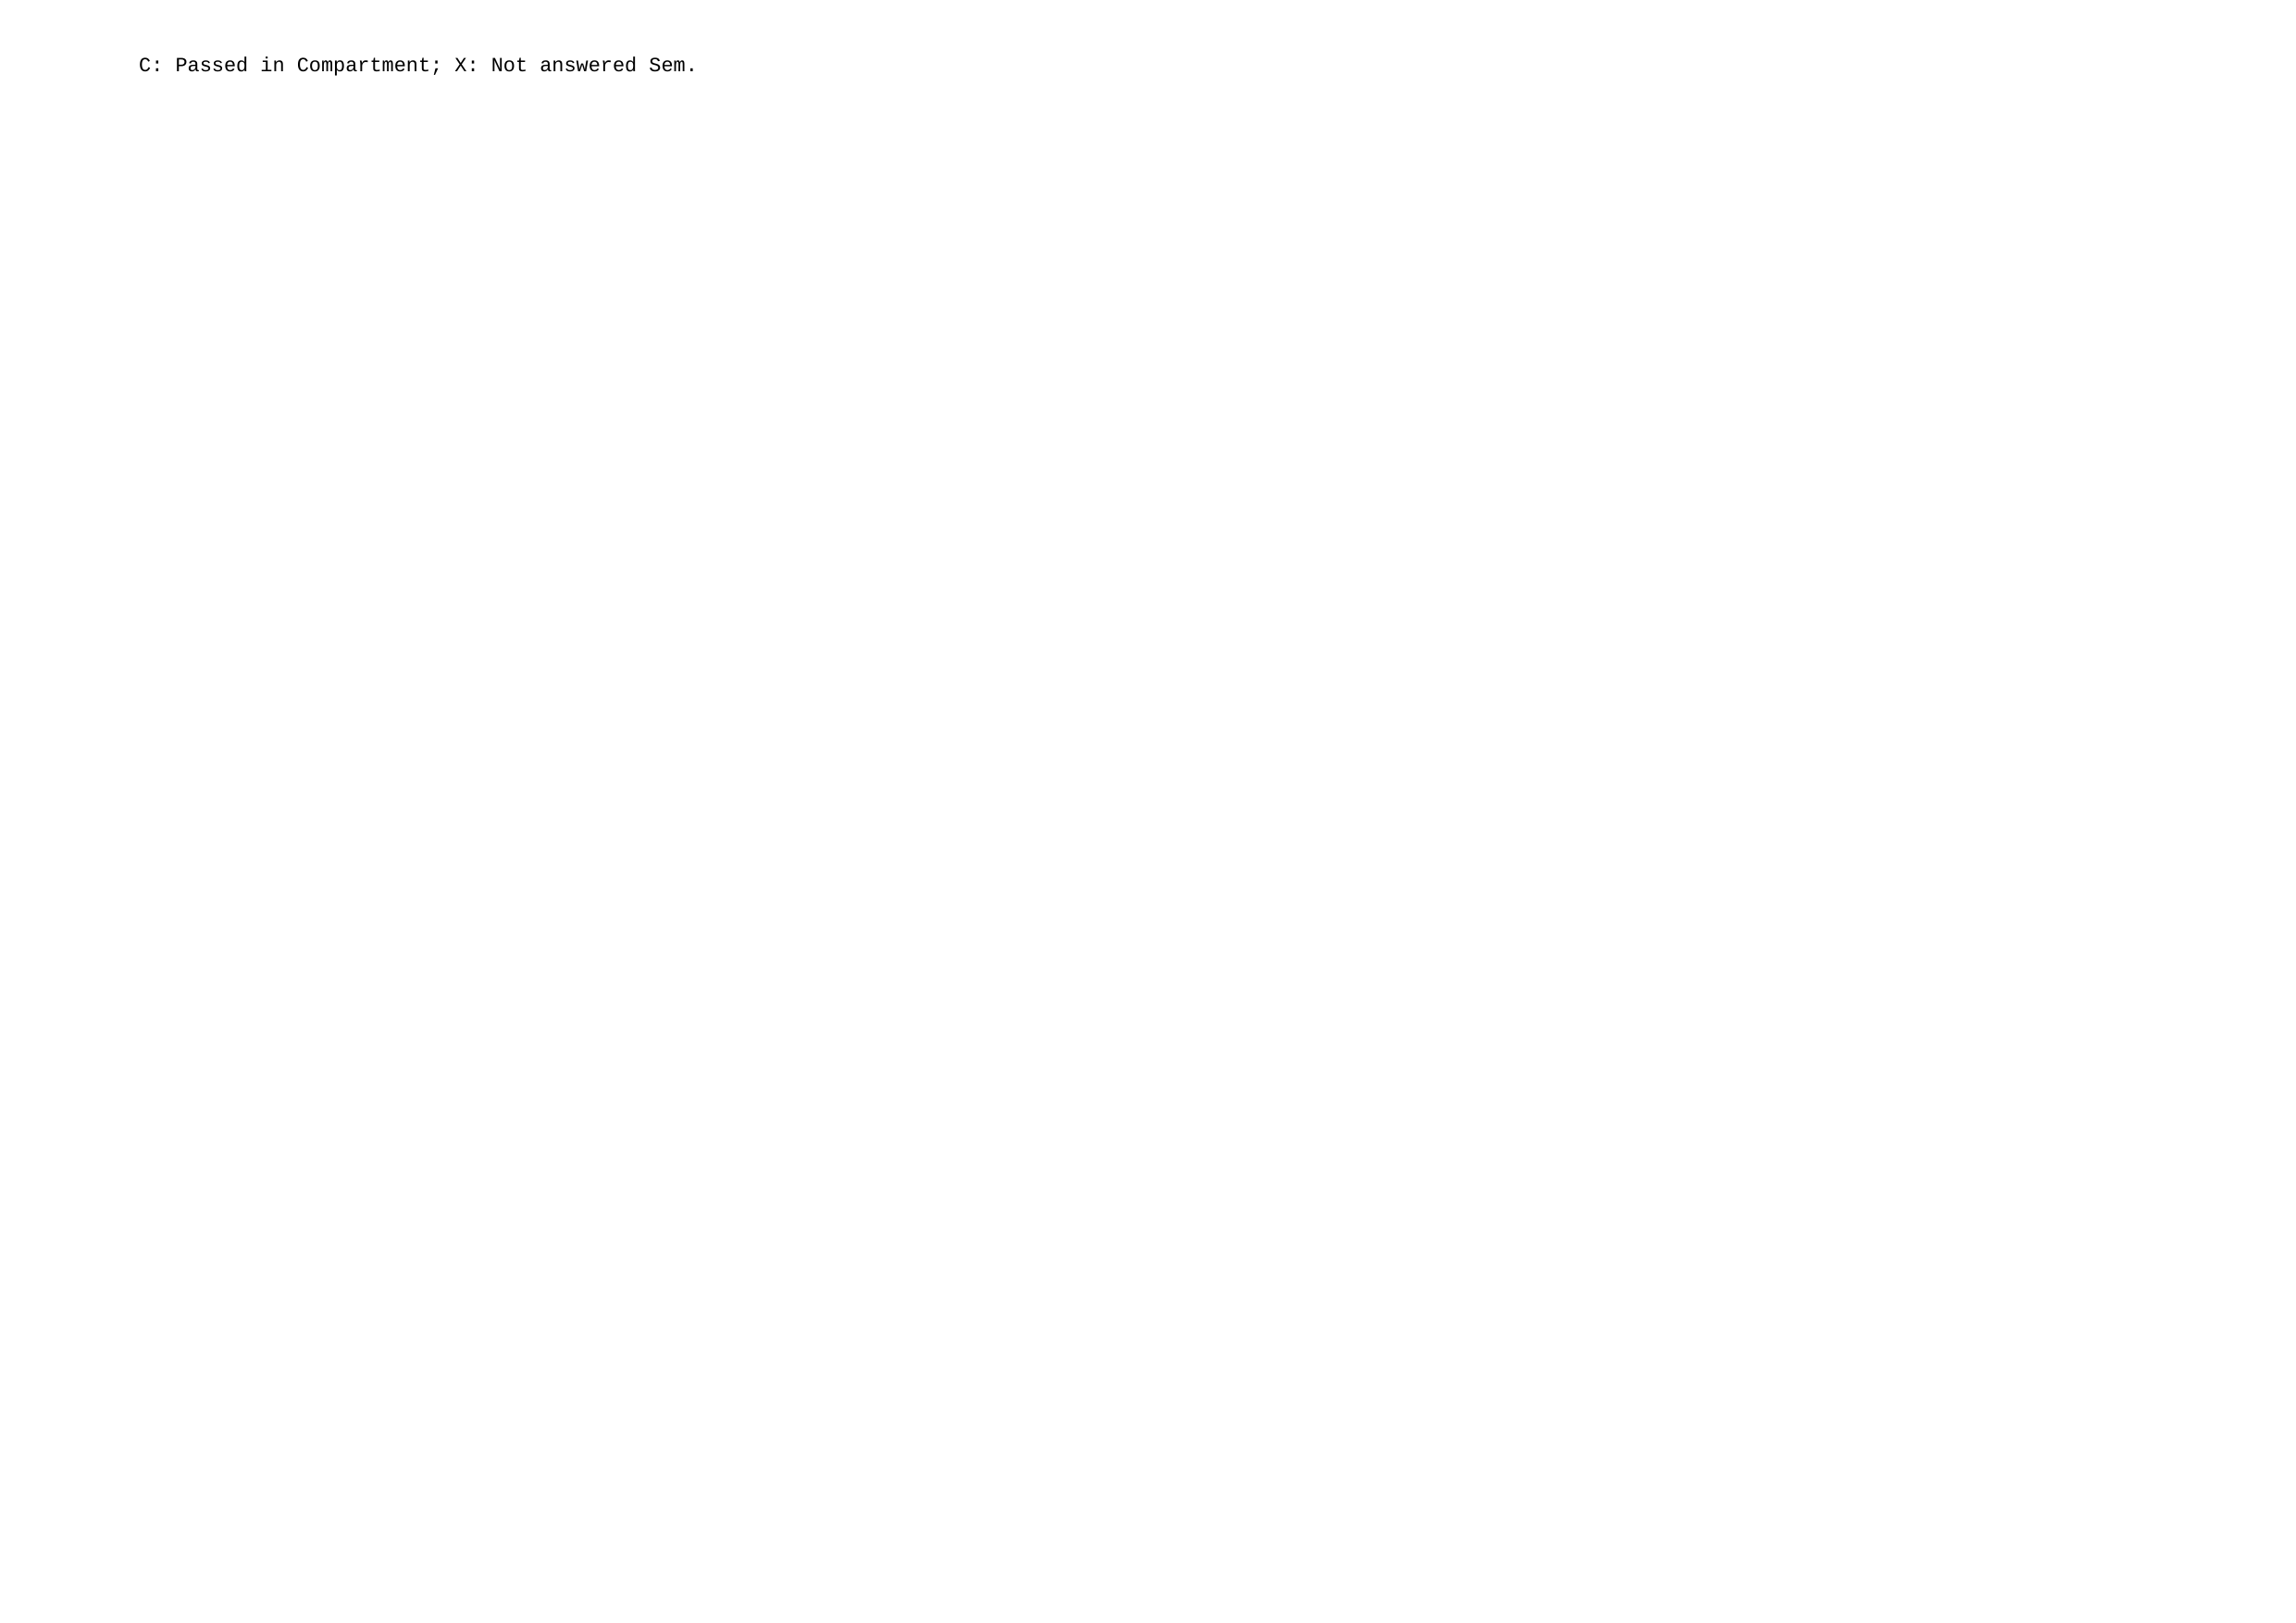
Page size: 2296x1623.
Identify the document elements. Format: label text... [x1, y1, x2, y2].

text C: Passed in Compartment; X: Not answered Sem. [139, 55, 2156, 78]
